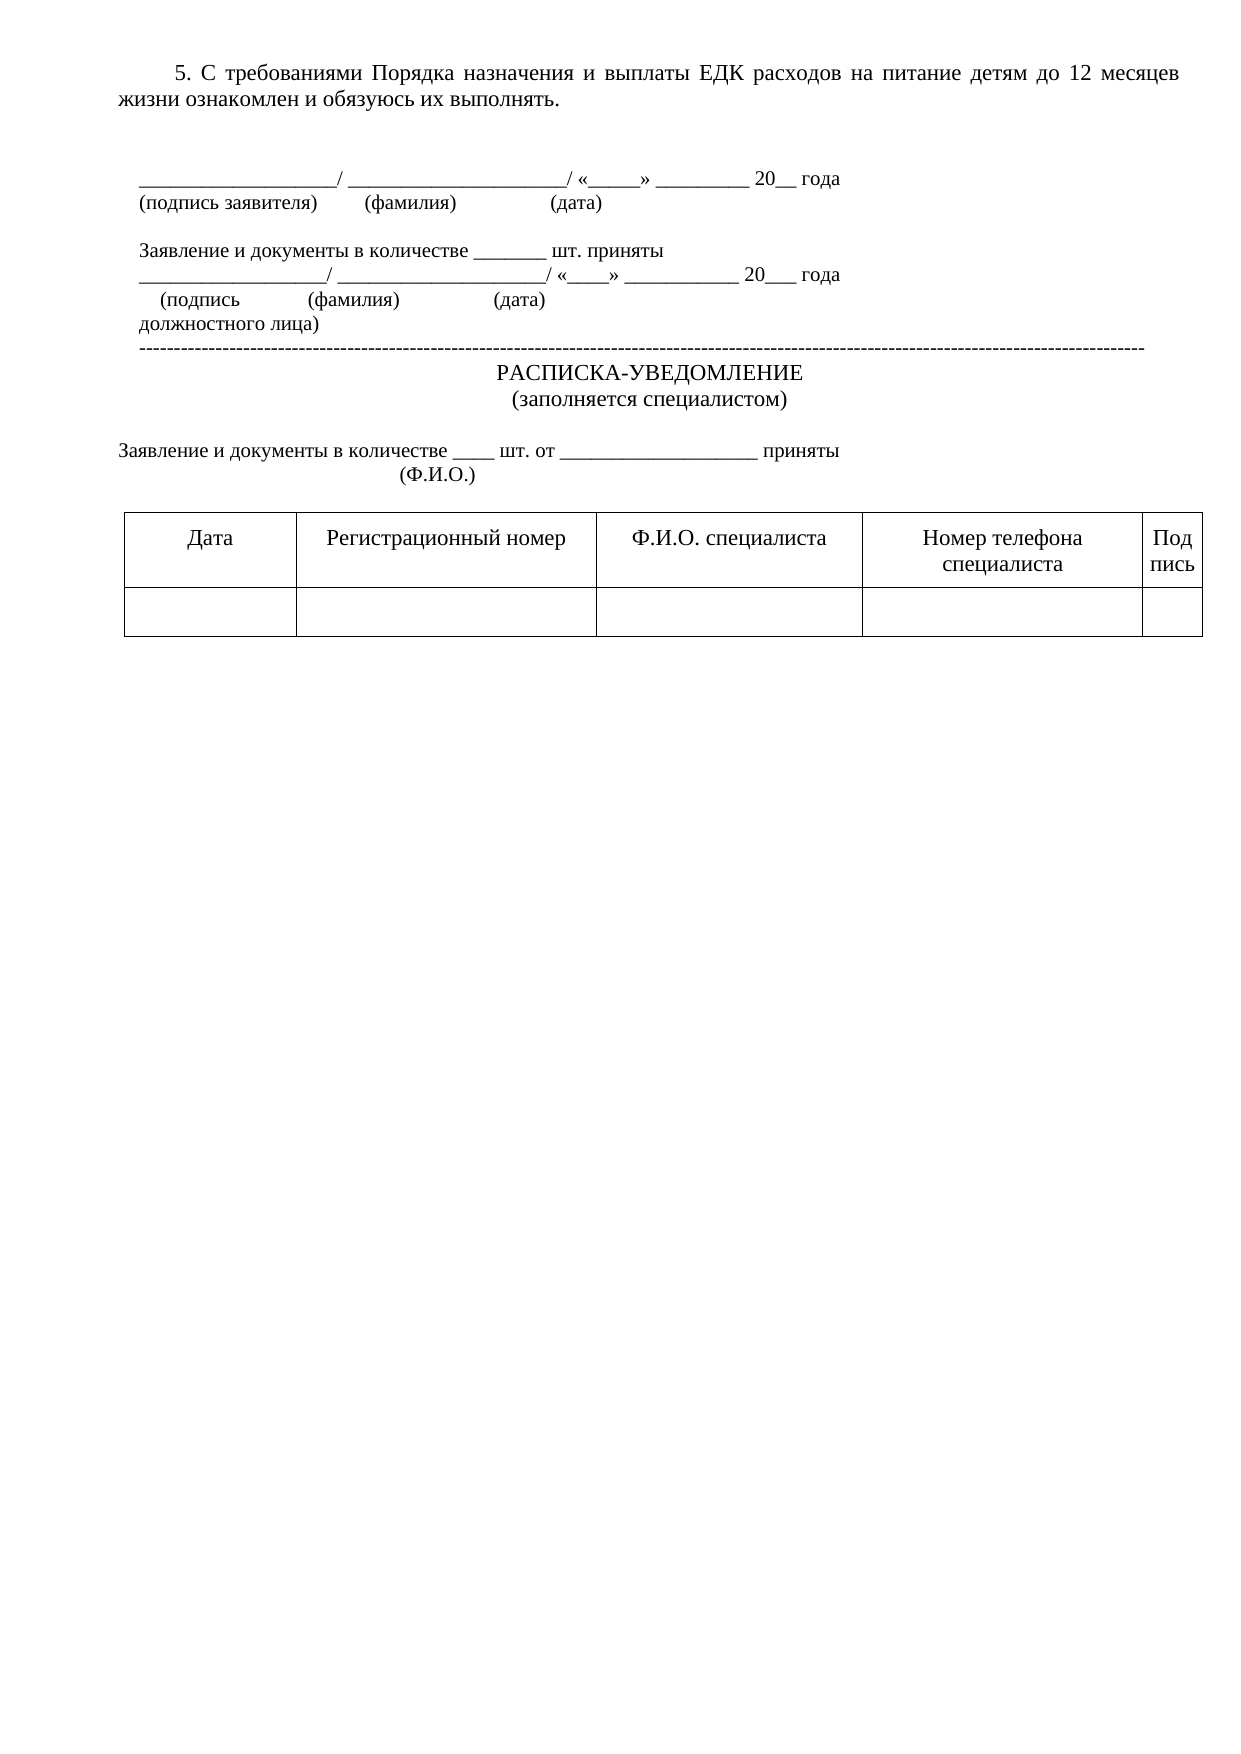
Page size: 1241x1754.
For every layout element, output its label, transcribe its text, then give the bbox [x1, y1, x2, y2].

text (подпись заявителя) (фамилия) (дата) [118, 190, 1181, 214]
text РАСПИСКА-УВЕДОМЛЕНИЕ [118, 359, 1181, 385]
text __________________/ ____________________/ «____» ___________ 20___ года [118, 262, 1181, 286]
table_cell [1143, 588, 1202, 636]
text ___________________/ _____________________/ «_____» _________ 20__ года [118, 166, 1181, 190]
text (подпись (фамилия) (дата) [118, 286, 1181, 311]
text (заполняется специалистом) [118, 385, 1181, 411]
text ------------------------------------------------------------------------------------------------------------------------------------------------- [118, 334, 1181, 359]
text Заявление и документы в количестве _______ шт. приняты [118, 238, 1181, 262]
table_cell [297, 588, 596, 636]
text должностного лица) [118, 311, 1181, 334]
text Заявление и документы в количестве ____ шт. от ___________________ приняты [118, 438, 1181, 462]
table_header Дата [125, 513, 296, 587]
table_cell [125, 588, 296, 636]
table_header Номер телефона специалиста [863, 513, 1142, 587]
text 5. С требованиями Порядка назначения и выплаты ЕДК расходов на питание детям до 12 месяцев жизни ознакомлен и обязуюсь их выполнять. [118, 59, 1181, 112]
text (Ф.И.О.) [118, 462, 1181, 486]
table_cell [863, 588, 1142, 636]
table_header Регистрационный номер [297, 513, 596, 587]
table_header Подпись [1143, 513, 1202, 587]
table_header Ф.И.О. специалиста [597, 513, 862, 587]
table_cell [597, 588, 862, 636]
